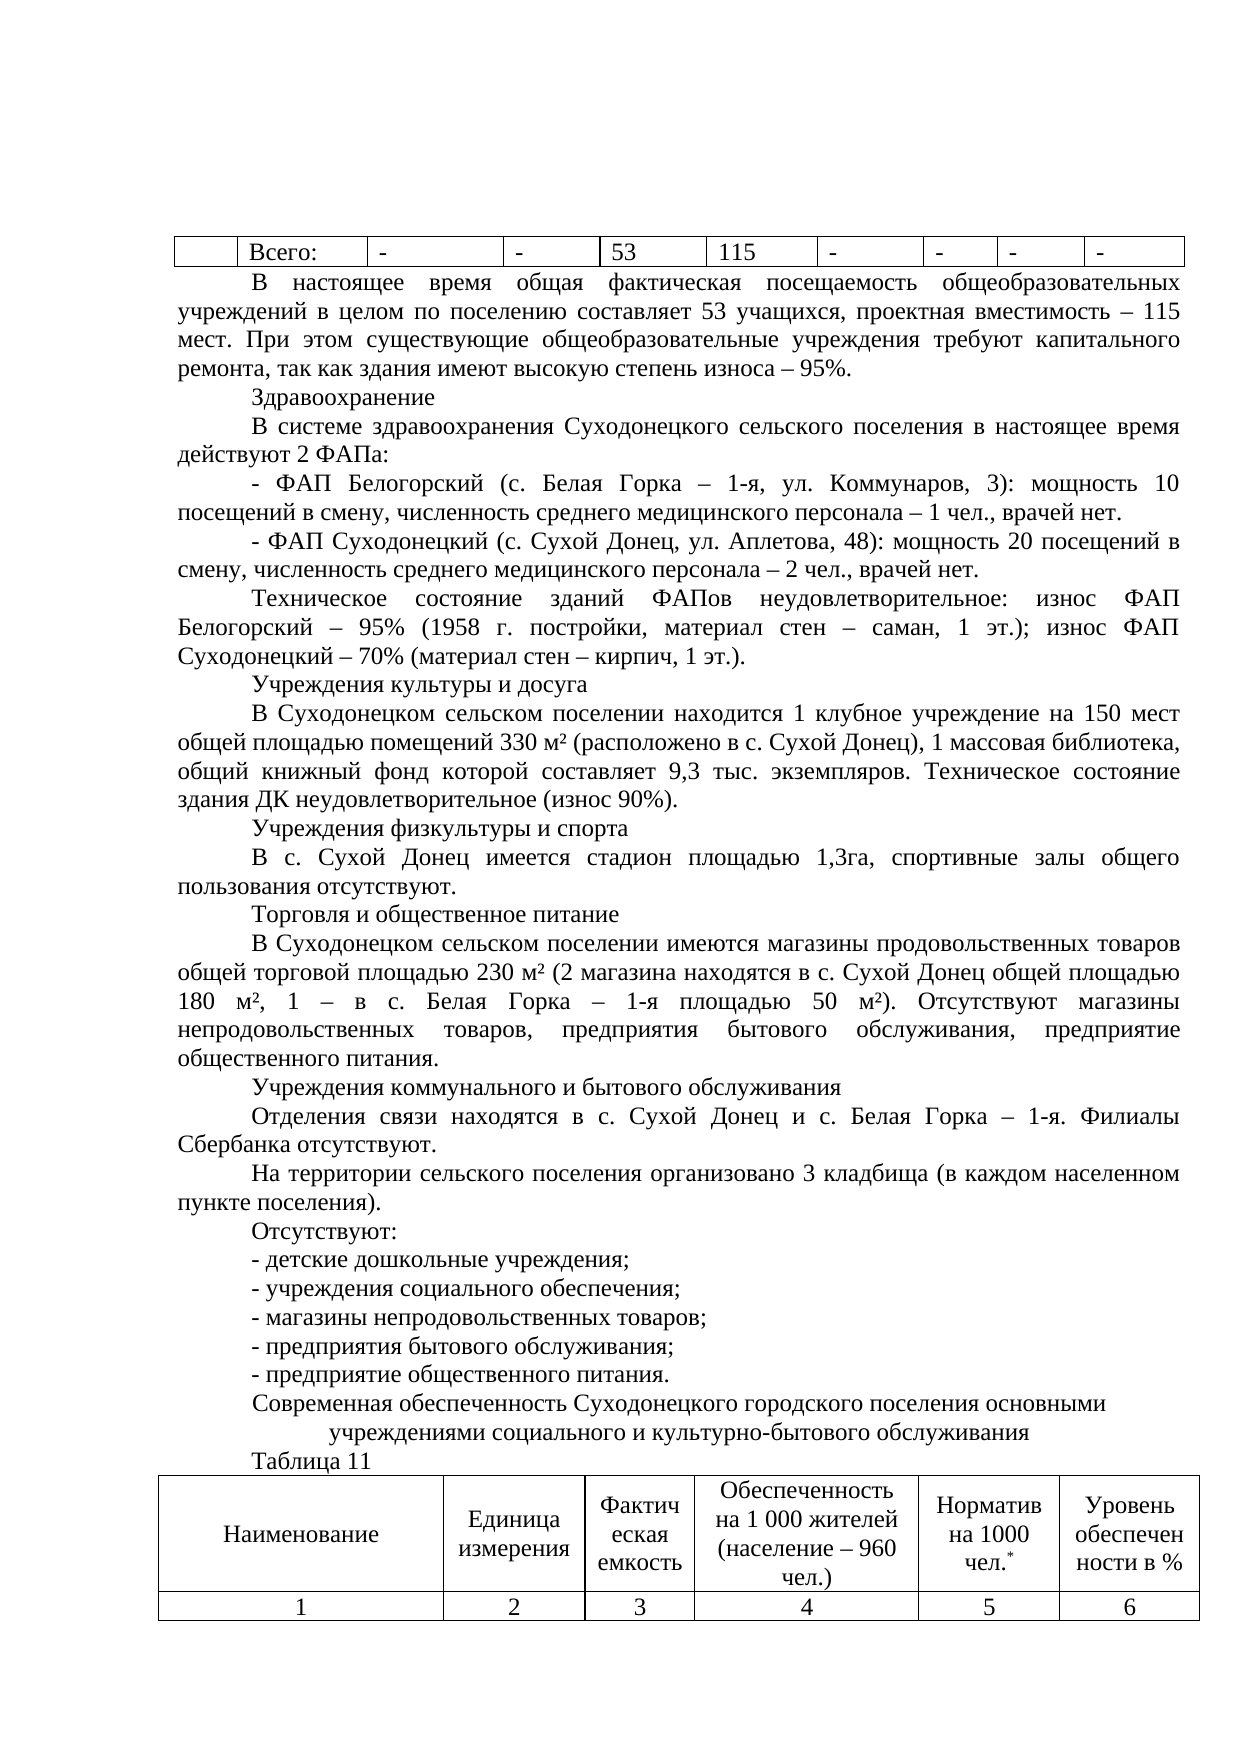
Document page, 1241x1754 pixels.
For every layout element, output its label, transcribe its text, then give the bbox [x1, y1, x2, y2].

table_cell - [924, 237, 997, 266]
table_cell 53 [601, 237, 706, 266]
text - ФАП Белогорский (с. Белая Горка – 1-я, ул. Коммунаров, 3): мощность 10 посещений в смену, численность среднего медицинского персонала – 1 чел., врачей нет. [177, 468, 1181, 526]
text - предприятие общественного питания. [177, 1359, 1181, 1388]
table_header Обеспеченность на 1 000 жителей (население – 960 чел.) [695, 1476, 918, 1591]
text Отсутствуют: [177, 1216, 1181, 1244]
table_header Наименование [159, 1476, 443, 1591]
table_header Норматив на 1000 чел.* [919, 1476, 1059, 1591]
text Торговля и общественное питание [177, 899, 1181, 928]
text - учреждения социального обеспечения; [177, 1273, 1181, 1302]
text В Суходонецком сельском поселении имеются магазины продовольственных товаров общей торговой площадью (2 магазина находятся в с. Сухой Донец общей площадью , 1 – в с. Белая Горка – 1-я площадью ). Отсутствуют магазины непродовольственных товаров, предприятия бытового обслуживания, предприятие общественного питания. [177, 928, 1181, 1072]
table_cell 6 [1060, 1592, 1199, 1620]
table_cell - [368, 237, 503, 266]
text В с. Сухой Донец имеется стадион площадью 1,3га, спортивные залы общего пользования отсутствуют. [177, 842, 1181, 899]
text Учреждения коммунального и бытового обслуживания [177, 1072, 1181, 1101]
text Техническое состояние зданий ФАПов неудовлетворительное: износ ФАП Белогорский – 95% (1958 г. постройки, материал стен – саман, 1 эт.); износ ФАП Суходонецкий – 70% (материал стен – кирпич, 1 эт.). [177, 583, 1181, 669]
text Здравоохранение [177, 382, 1181, 411]
text - детские дошкольные учреждения; [177, 1244, 1181, 1273]
table_cell [175, 237, 237, 266]
table_cell Всего: [238, 237, 367, 266]
table_cell - [998, 237, 1084, 266]
table_header Фактическая емкость [586, 1476, 694, 1591]
table_cell - [504, 237, 599, 266]
text В Суходонецком сельском поселении находится 1 клубное учреждение на 150 мест общей площадью помещений (расположено в с. Сухой Донец), 1 массовая библиотека, общий книжный фонд которой составляет 9,3 тыс. экземпляров. Техническое состояние здания ДК неудовлетворительное (износ 90%). [177, 698, 1181, 813]
text Отделения связи находятся в с. Сухой Донец и с. Белая Горка – 1-я. Филиалы Сбербанка отсутствуют. [177, 1101, 1181, 1158]
table_cell - [1085, 237, 1184, 266]
table_header Уровень обеспеченности в % [1060, 1476, 1199, 1591]
table_cell - [818, 237, 923, 266]
text На территории сельского поселения организовано 3 кладбища (в каждом населенном пункте поселения). [177, 1158, 1181, 1216]
text - предприятия бытового обслуживания; [177, 1331, 1181, 1359]
table_cell 1 [159, 1592, 443, 1620]
table_cell 2 [444, 1592, 584, 1620]
text - ФАП Суходонецкий (с. Сухой Донец, ул. Аплетова, 48): мощность 20 посещений в смену, численность среднего медицинского персонала – 2 чел., врачей нет. [177, 526, 1181, 583]
table_cell 3 [586, 1592, 694, 1620]
text Учреждения физкультуры и спорта [177, 813, 1181, 842]
text В настоящее время общая фактическая посещаемость общеобразовательных учреждений в целом по поселению составляет 53 учащихся, проектная вместимость – 115 мест. При этом существующие общеобразовательные учреждения требуют капитального ремонта, так как здания имеют высокую степень износа – 95%. [177, 267, 1181, 382]
text Учреждения культуры и досуга [177, 669, 1181, 698]
table_header Единица измерения [444, 1476, 584, 1591]
table_cell 5 [919, 1592, 1059, 1620]
table_cell 115 [707, 237, 817, 266]
table_cell 4 [695, 1592, 918, 1620]
text Современная обеспеченность Суходонецкого городского поселения основными учреждениями социального и культурно-бытового обслуживания [177, 1388, 1181, 1446]
text В системе здравоохранения Суходонецкого сельского поселения в настоящее время действуют 2 ФАПа: [177, 411, 1181, 468]
text Таблица 11 [177, 1446, 1181, 1474]
text - магазины непродовольственных товаров; [177, 1302, 1181, 1331]
